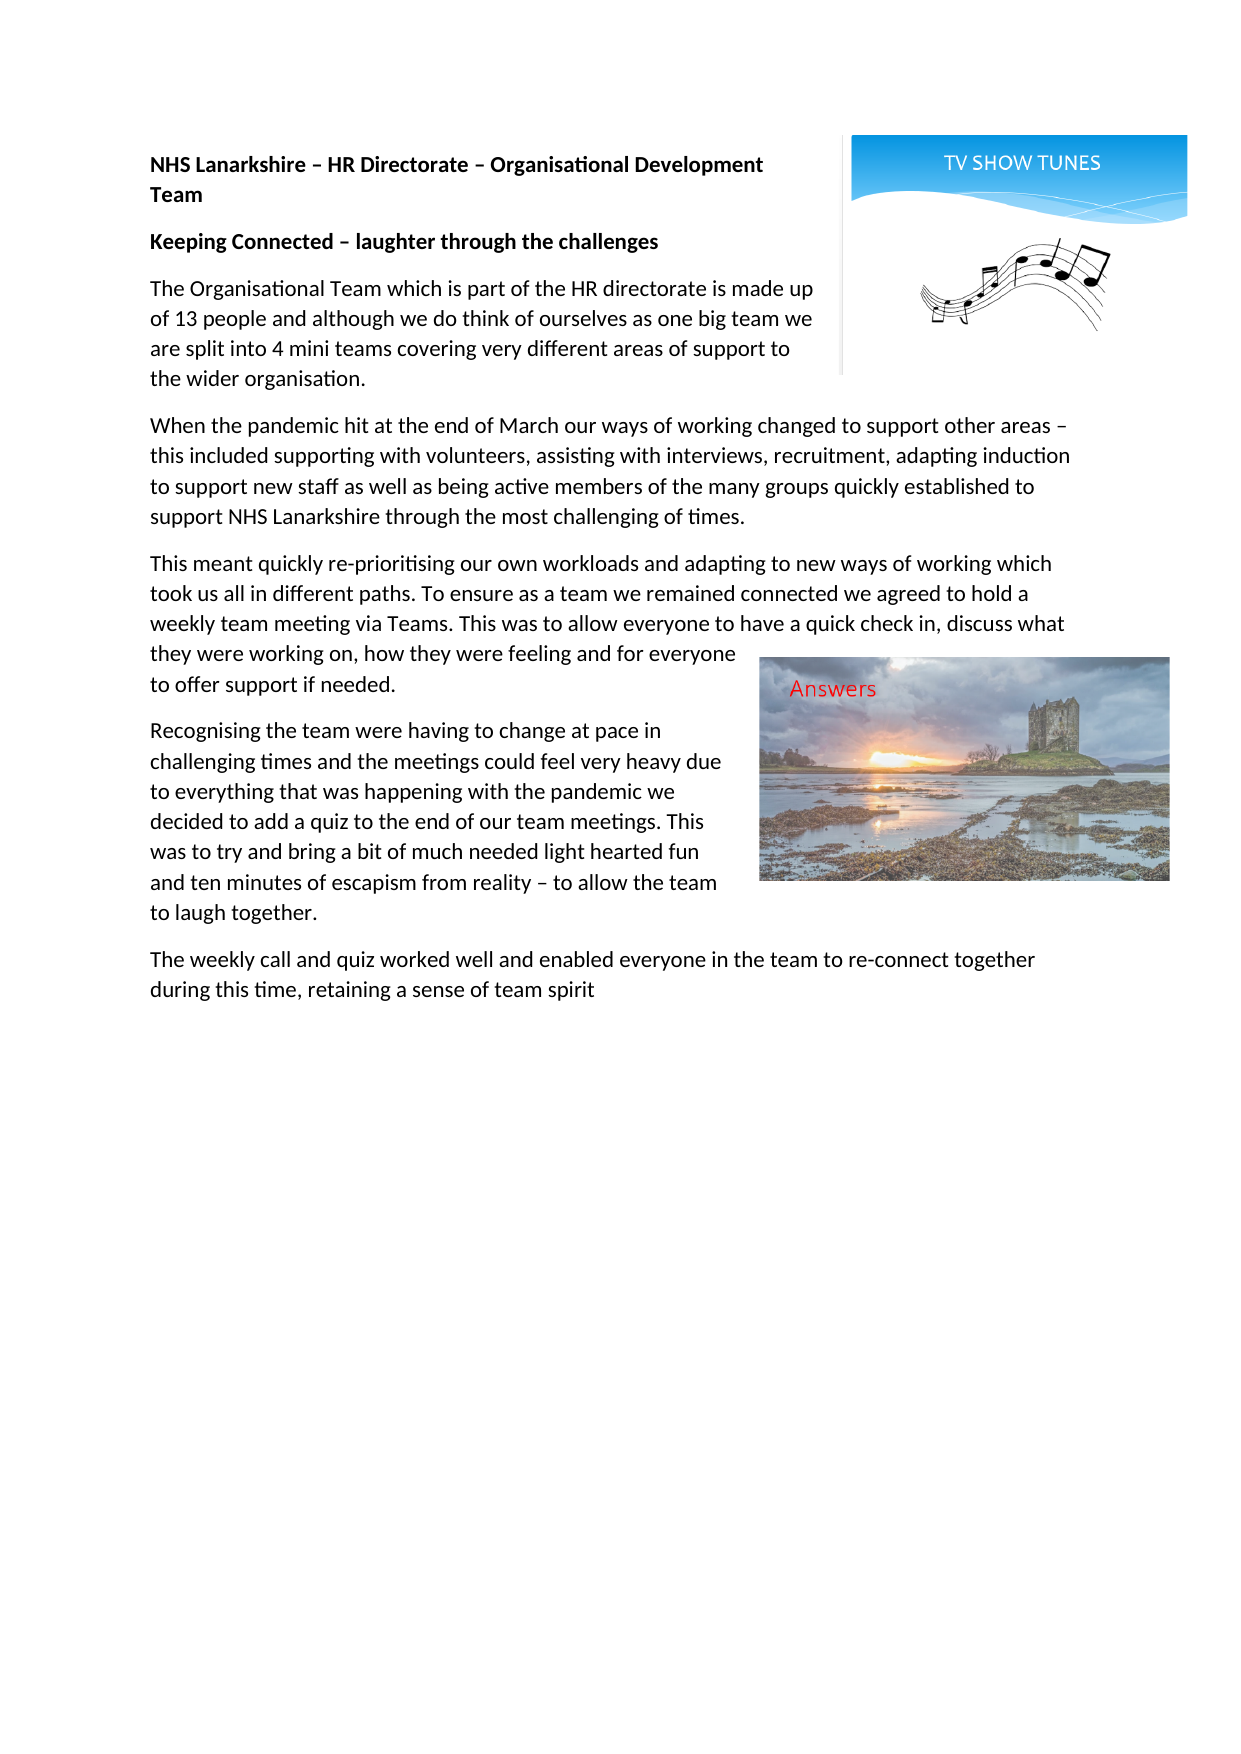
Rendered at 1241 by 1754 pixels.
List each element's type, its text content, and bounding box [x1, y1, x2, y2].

text Keeping Connected – laughter through the challenges [150, 227, 838, 255]
text When the pandemic hit at the end of March our ways of working changed to support other areas – this included supporting with volunteers, assisting with interviews, recruitment, adapting induction to support new staff as well as being active members of the many groups quickly established to support NHS Lanarkshire through the most challenging of times. [150, 411, 1090, 530]
text This meant quickly re-prioritising our own workloads and adapting to new ways of working which took us all in different paths. To ensure as a team we remained connected we agreed to hold a weekly team meeting via Teams. This was to allow everyone to have a quick check in, discuss what they were working on, how they were feeling and for everyone to offer support if needed. [150, 549, 1090, 698]
picture [759, 657, 1170, 881]
text NHS Lanarkshire – HR Directorate – Organisational Development Team [150, 150, 838, 208]
text Recognising the team were having to change at pace in challenging times and the meetings could feel very heavy due to everything that was happening with the pandemic we decided to add a quiz to the end of our team meetings. This was to try and bring a bit of much needed light hearted fun and ten minutes of escapism from reality – to allow the team to laugh together. [150, 717, 1090, 926]
text The weekly call and quiz worked well and enabled everyone in the team to re-connect together during this time, retaining a sense of team spirit [150, 945, 1090, 1003]
picture [838, 135, 1188, 375]
text The Organisational Team which is part of the HR directorate is made up of 13 people and although we do think of ourselves as one big team we are split into 4 mini teams covering very different areas of support to the wider organisation. [150, 274, 1090, 393]
